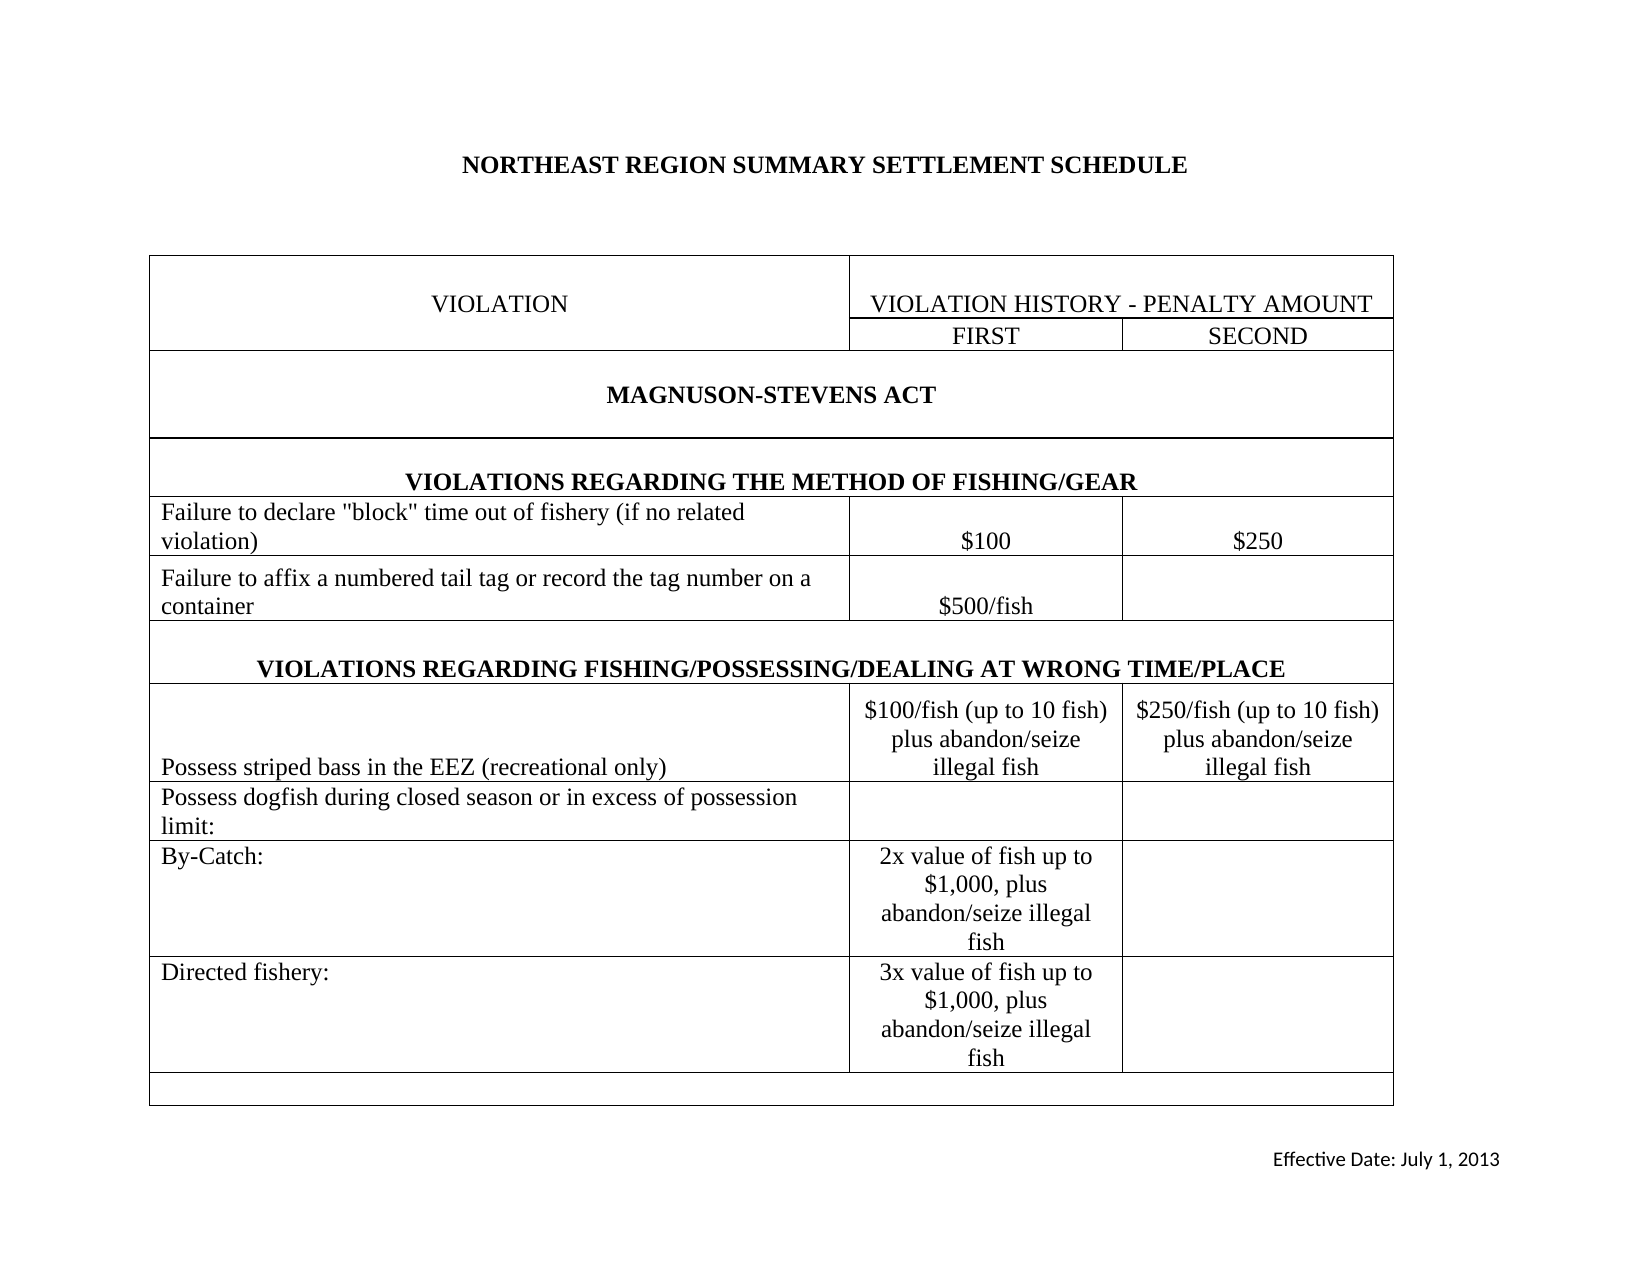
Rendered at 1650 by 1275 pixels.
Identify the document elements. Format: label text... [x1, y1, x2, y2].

table_cell SECOND [1123, 319, 1393, 350]
table_cell VIOLATIONS REGARDING THE METHOD OF FISHING/GEAR [150, 439, 1393, 496]
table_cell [150, 1073, 1393, 1104]
table_cell $100/fish (up to 10 fish) plus abandon/seize illegal fish [850, 684, 1122, 781]
table_cell [1123, 556, 1393, 620]
table_cell Possess striped bass in the EEZ (recreational only) [150, 684, 849, 781]
table_cell By-Catch: [150, 841, 849, 956]
table_cell 2x value of fish up to $1,000, plus abandon/seize illegal fish [850, 841, 1122, 956]
table_cell [1123, 841, 1393, 956]
table_cell $250 [1123, 497, 1393, 554]
text NORTHEAST REGION SUMMARY SETTLEMENT SCHEDULE [150, 150, 1500, 179]
table_cell MAGNUSON-STEVENS ACT [150, 351, 1393, 437]
table_header VIOLATION HISTORY - PENALTY AMOUNT [850, 256, 1393, 317]
table_cell Failure to affix a numbered tail tag or record the tag number on a container [150, 556, 849, 620]
table_cell FIRST [850, 319, 1122, 350]
table_cell Directed fishery: [150, 957, 849, 1072]
table_cell $100 [850, 497, 1122, 554]
table_cell [850, 782, 1122, 840]
table_cell 3x value of fish up to $1,000, plus abandon/seize illegal fish [850, 957, 1122, 1072]
table_header VIOLATION [150, 256, 849, 350]
table_cell [1123, 782, 1393, 840]
table_cell [1123, 957, 1393, 1072]
table_cell $500/fish [850, 556, 1122, 620]
table_cell Possess dogfish during closed season or in excess of possession limit: [150, 782, 849, 840]
table_cell VIOLATIONS REGARDING FISHING/POSSESSING/DEALING AT WRONG TIME/PLACE [150, 621, 1393, 683]
table_cell Failure to declare "block" time out of fishery (if no related violation) [150, 497, 849, 554]
table_cell $250/fish (up to 10 fish) plus abandon/seize illegal fish [1123, 684, 1393, 781]
